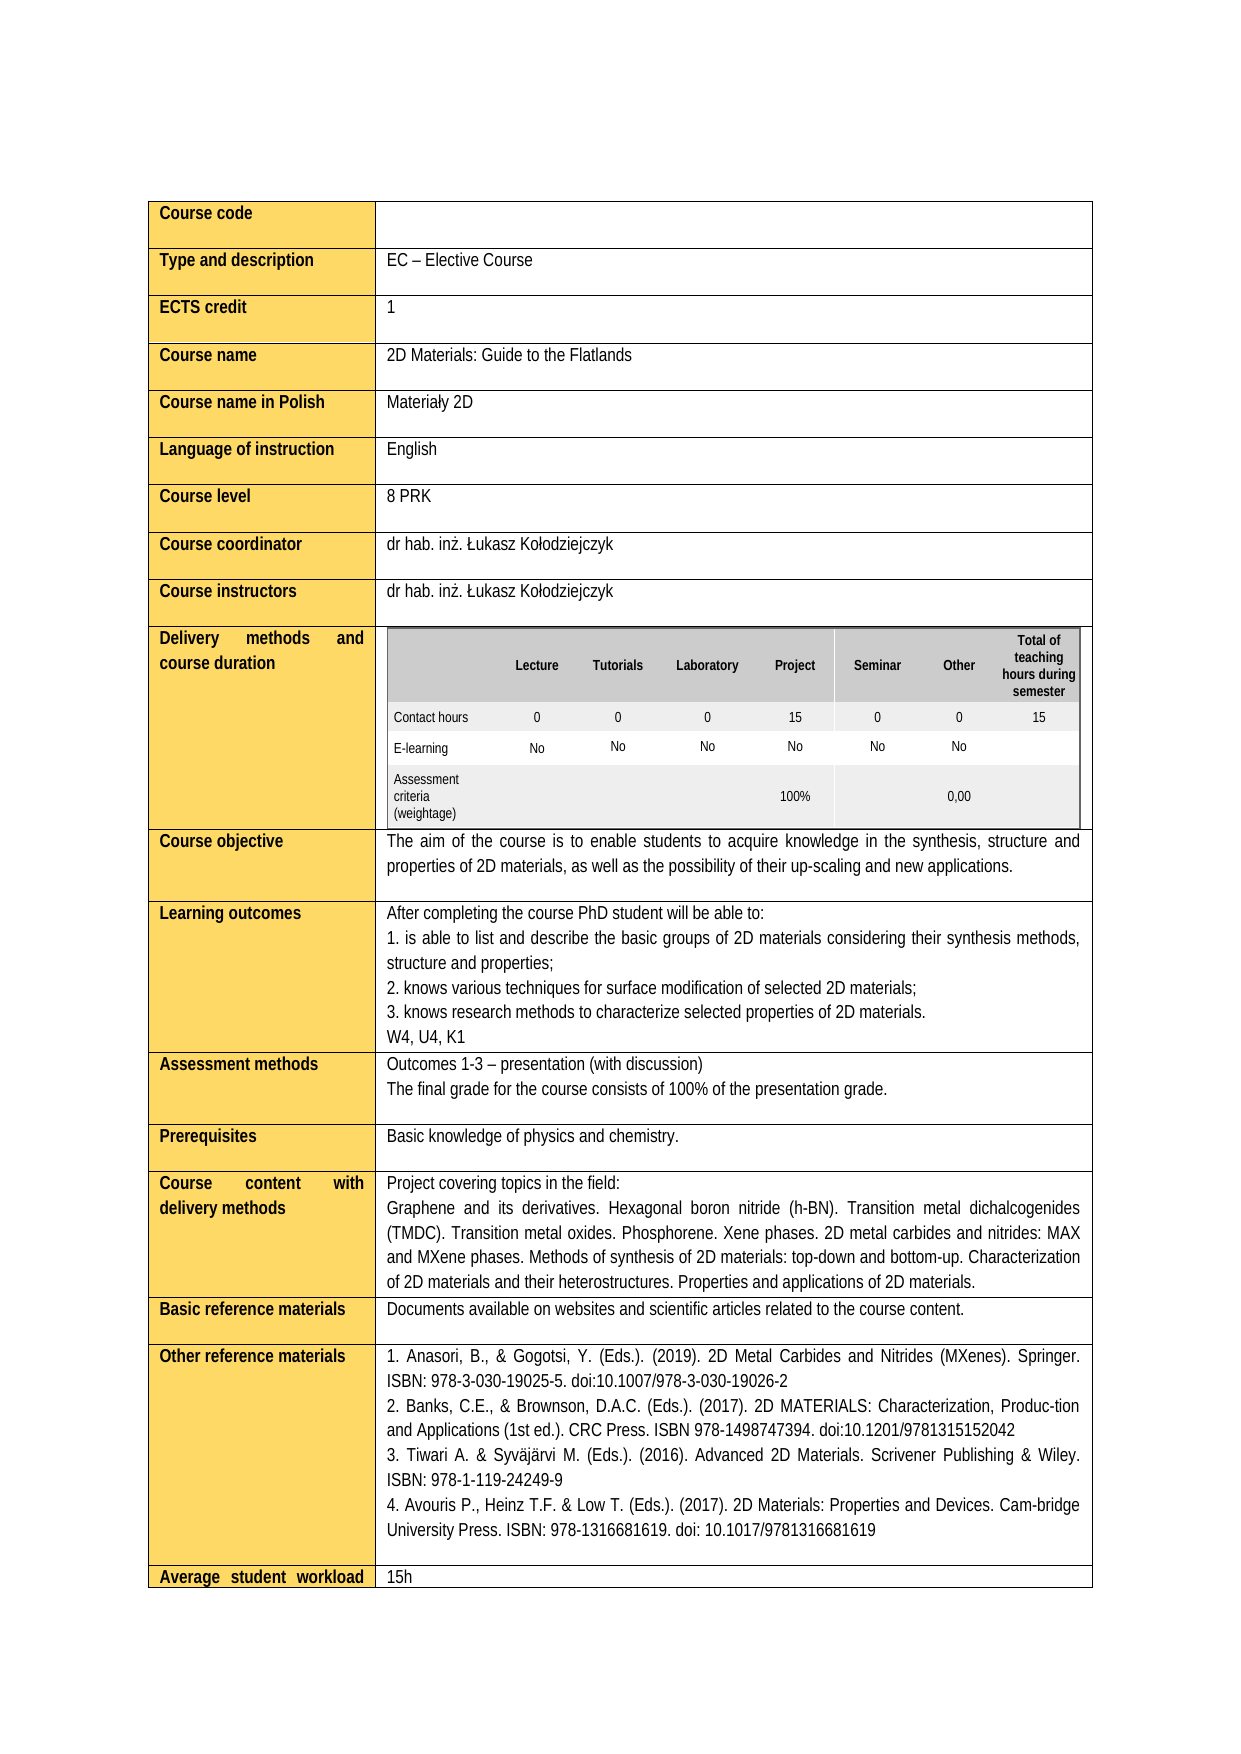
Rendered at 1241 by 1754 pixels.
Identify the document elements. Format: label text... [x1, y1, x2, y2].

table_cell Assessment methods [149, 1053, 375, 1124]
table_cell Course name in Polish [149, 391, 375, 437]
table_cell 1. Anasori, B., & Gogotsi, Y. (Eds.). (2019). 2D Metal Carbides and Nitrides (MXenes). Springer. ISBN: 978-3-030-19025-5. doi:10.1007/978-3-030-19026-2 2. Banks, C.E., & Brownson, D.A.C. (Eds.). (2017). 2D MATERIALS: Characterization, Produc-tion and Applications (1st ed.). CRC Press. ISBN 978-1498747394. doi:10.1201/9781315152042 3. Tiwari A. & Syväjärvi M. (Eds.). (2016). Advanced 2D Materials. Scrivener Publishing & Wiley. ISBN: 978-1-119-24249-9 4. Avouris P., Heinz T.F. & Low T. (Eds.). (2017). 2D Materials: Properties and Devices. Cam-bridge University Press. ISBN: 978-1316681619. doi: 10.1017/9781316681619 [376, 1345, 1092, 1565]
table_cell After completing the course PhD student will be able to: 1. is able to list and describe the basic groups of 2D materials considering their synthesis methods, structure and properties; 2. knows various techniques for surface modification of selected 2D materials; 3. knows research methods to characterize selected properties of 2D materials. W4, U4, K1 [376, 902, 1092, 1052]
table_cell Outcomes 1-3 – presentation (with discussion) The final grade for the course consists of 100% of the presentation grade. [376, 1053, 1092, 1124]
table_cell Course objective [149, 830, 375, 901]
table_cell ECTS credit [149, 296, 375, 342]
table_cell 2D Materials: Guide to the Flatlands [376, 344, 1092, 390]
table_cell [149, 1566, 375, 1587]
table_cell Project covering topics in the field: Graphene and its derivatives. Hexagonal boron nitride (h-BN). Transition metal dichalcogenides (TMDC). Transition metal oxides. Phosphorene. Xene phases. 2D metal carbides and nitrides: MAX and MXene phases. Methods of synthesis of 2D materials: top-down and bottom-up. Characterization of 2D materials and their heterostructures. Properties and applications of 2D materials. [376, 1172, 1092, 1297]
table_cell Delivery methods and course duration [149, 627, 375, 829]
table_cell dr hab. inż. Łukasz Kołodziejczyk [376, 580, 1092, 626]
table_cell Basic knowledge of physics and chemistry. [376, 1125, 1092, 1171]
table_cell Basic reference materials [149, 1298, 375, 1344]
table_cell Course level [149, 485, 375, 532]
table_cell Course content with delivery methods [149, 1172, 375, 1297]
table_cell 1 [376, 296, 1092, 342]
table_cell 15h [376, 1566, 1092, 1587]
table_cell English [376, 438, 1092, 484]
table_cell Other reference materials [149, 1345, 375, 1565]
table_cell 8 PRK [376, 485, 1092, 532]
table_cell EC – Elective Course [376, 249, 1092, 295]
table_cell The aim of the course is to enable students to acquire knowledge in the synthesis, structure and properties of 2D materials, as well as the possibility of their up-scaling and new applications. [376, 830, 1092, 901]
table_cell Materiały 2D [376, 391, 1092, 437]
table_cell [376, 627, 387, 829]
table_cell Prerequisites [149, 1125, 375, 1171]
table_header Course code [149, 202, 375, 248]
table_cell Language of instruction [149, 438, 375, 484]
table_cell Course instructors [149, 580, 375, 626]
table_cell [1081, 627, 1092, 829]
table_cell [388, 629, 1079, 828]
table_cell Course name [149, 344, 375, 390]
table_cell Learning outcomes [149, 902, 375, 1052]
table_header [376, 202, 1092, 248]
table_cell Documents available on websites and scientific articles related to the course content. [376, 1298, 1092, 1344]
table_cell Course coordinator [149, 533, 375, 579]
table_cell Type and description [149, 249, 375, 295]
table_cell dr hab. inż. Łukasz Kołodziejczyk [376, 533, 1092, 579]
